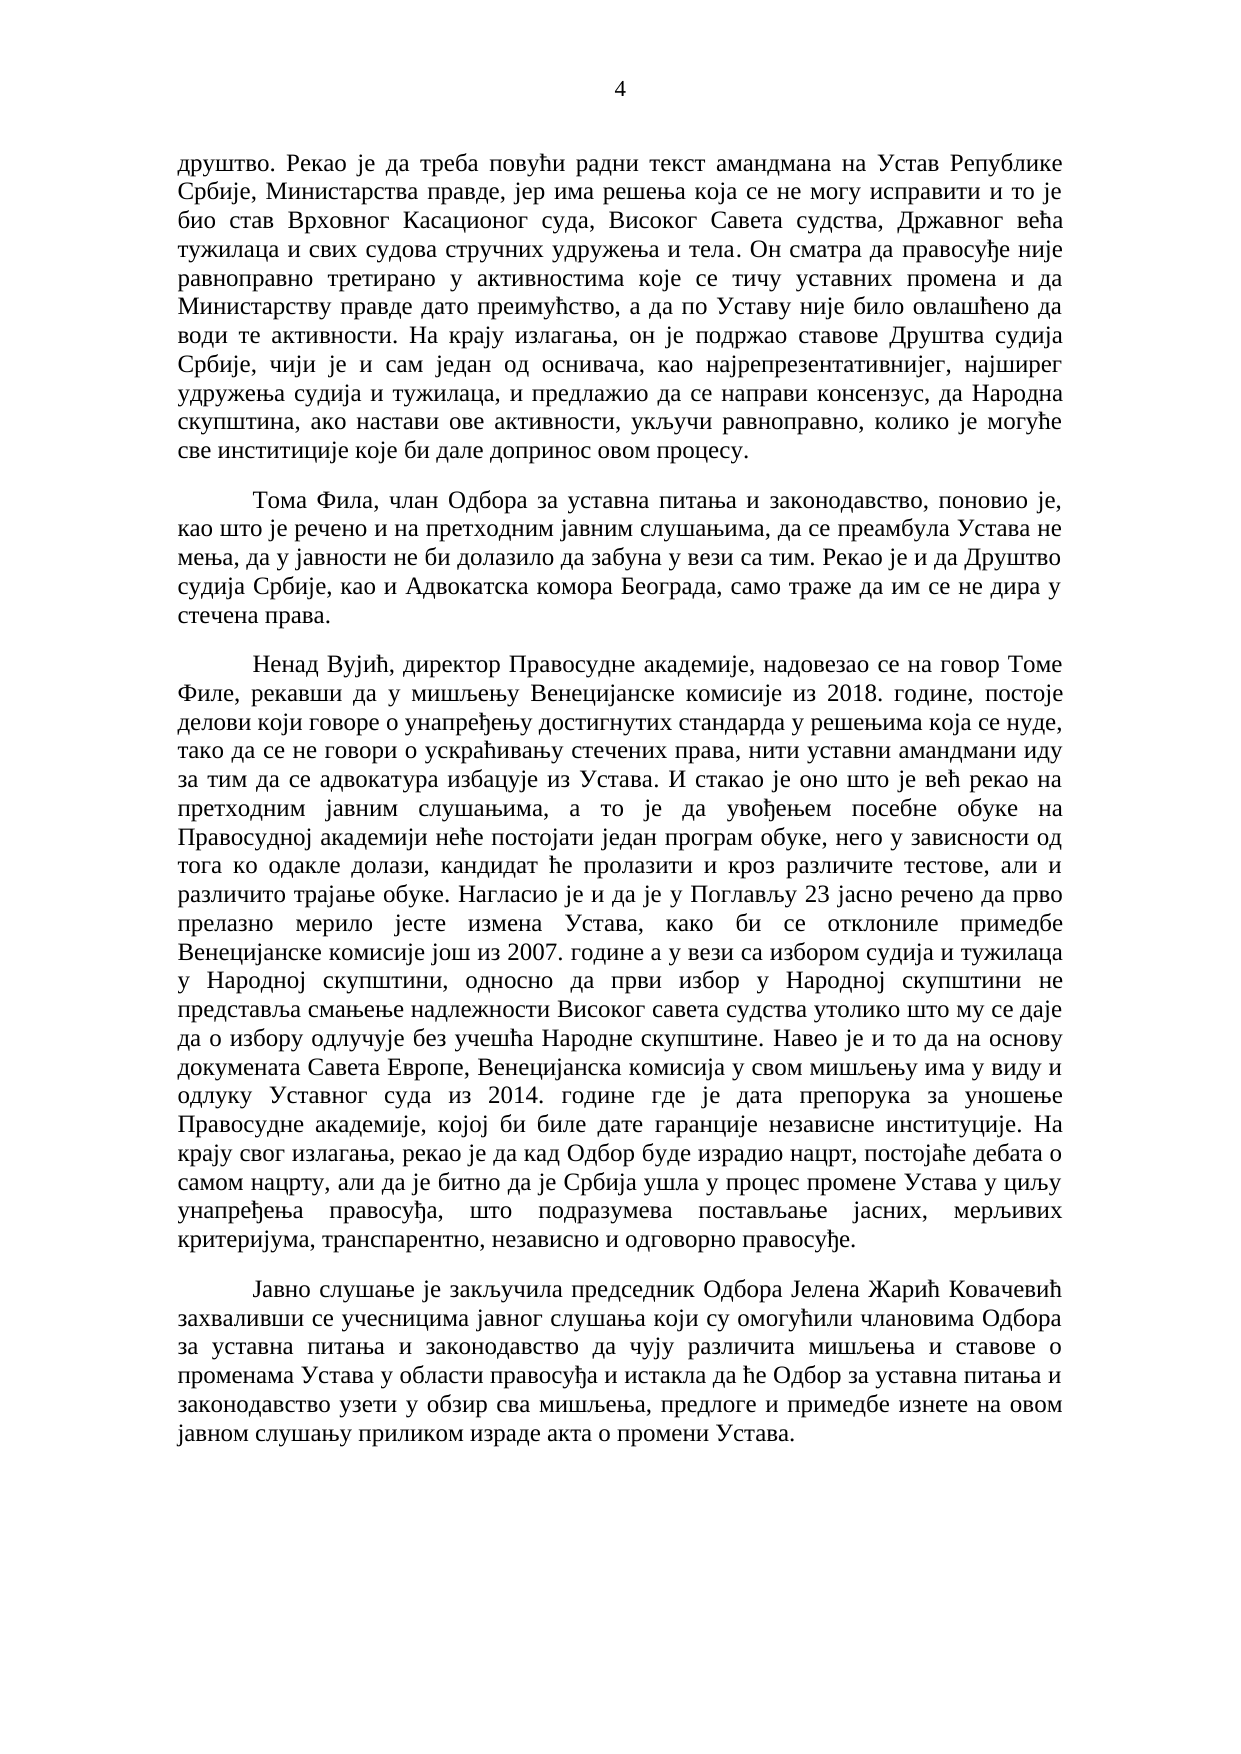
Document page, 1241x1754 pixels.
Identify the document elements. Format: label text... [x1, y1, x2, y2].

text Јавно слушање је закључила председник Одбора Јелена Жарић Ковачевић захваливши се учесницима јавног слушања који су омогућили члановима Одбора за уставна питања и законодавство да чују различита мишљења и ставове о променама Устава у области правосуђа и истакла да ће Одбор за уставна питања и законодавство узети у обзир сва мишљења, предлоге и примедбе изнете на овом јавном слушању приликом израде акта о промени Устава. [177, 1274, 1063, 1446]
text Ненад Вујић, директор Правосудне академије, надовезао се на говор Томе Филе, рекавши да у мишљењу Венецијанске комисије из 2018. године, постоје делови који говоре о унапређењу достигнутих стандарда у решењима која се нуде, тако да се не говори о ускраћивању стечених права, нити уставни амандмани иду за тим да се адвокатура избацује из Устава. И стакао је оно што је већ рекао на претходним јавним слушањима, а то је да увођењем посебне обуке на Правосудној академији неће постојати један програм обуке, него у зависности од тога ко одакле долази, кандидат ће пролазити и кроз различите тестове, али и различито трајање обуке. Нагласио је и да је у Поглављу 23 јасно речено да прво прелазно мерило јесте измена Устава, како би се отклониле примедбе Венецијанске комисије још из 2007. године а у вези са избором судија и тужилаца у Народној скупштини, односно да први избор у Народној скупштини не представља смањење надлежности Високог савета судства утолико што му се даје да о избору одлучује без учешћа Народне скупштине. Навео је и то да на основу докумената Савета Европе, Венецијанска комисија у свом мишљењу има у виду и одлуку Уставног суда из 2014. године где је дата препорука за уношење Правосудне академије, којој би биле дате гаранције независне институције. На крају свог излагања, рекао је да кад Одбор буде израдио нацрт, постојаће дебата о самом нацрту, али да је битно да је Србија ушла у процес промене Устава у циљу унапређења правосуђа, што подразумева постављање јасних, мерљивих критеријума, транспарентно, независно и одговорно правосуђе. [177, 649, 1063, 1253]
text Тома Фила, члан Одбора за уставна питања и законодавство, поновио је, као што је речено и на претходним јавним слушањима, да се преамбула Устава не мења, да у јавности не би долазило да забуна у вези са тим. Рекао је и да Друштво судија Србије, као и Адвокатска комора Београда, само траже да им се не дира у стечена права. [177, 485, 1063, 628]
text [177, 148, 1063, 464]
